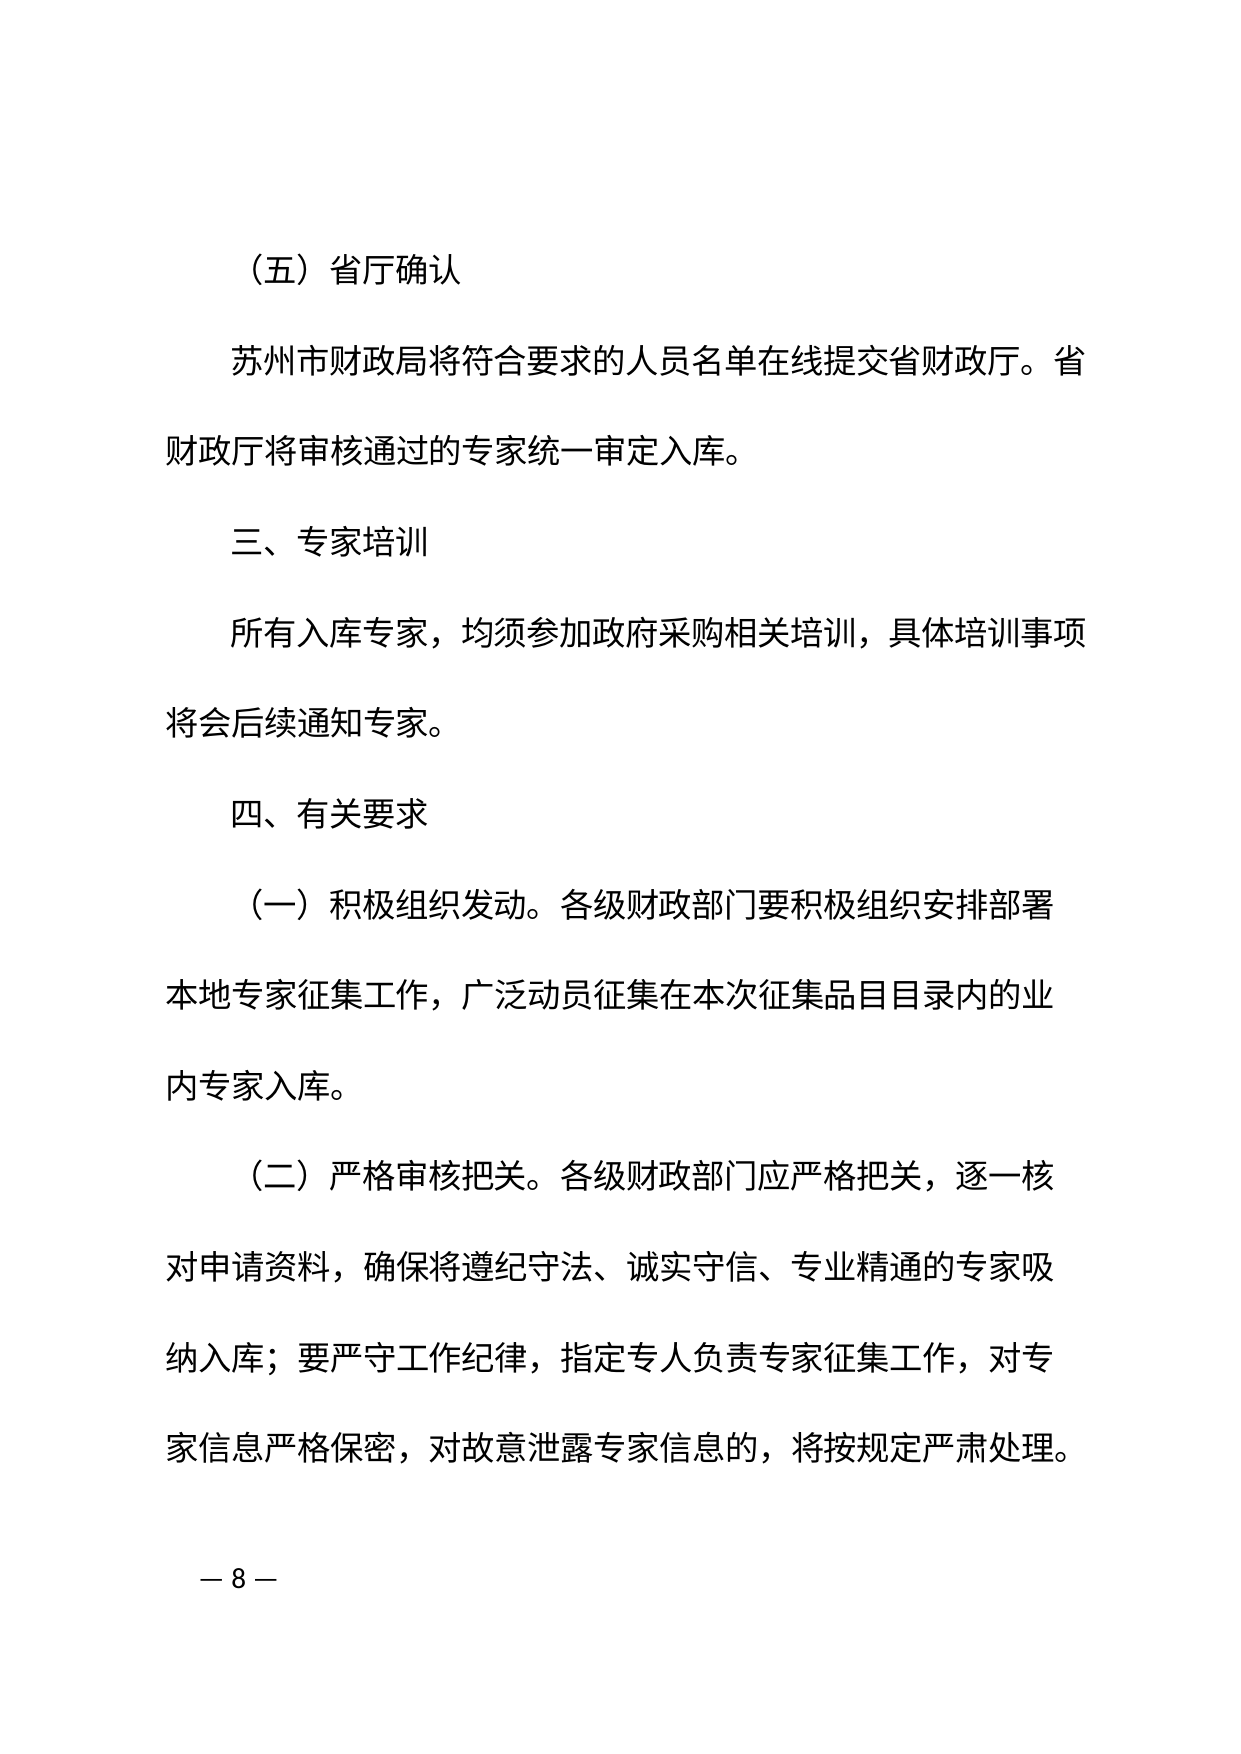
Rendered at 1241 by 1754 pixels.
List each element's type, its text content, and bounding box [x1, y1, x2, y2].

text （二）严格审核把关。各级财政部门应严格把关，逐一核对申请资料，确保将遵纪守法、诚实守信、专业精通的专家吸纳入库；要严守工作纪律，指定专人负责专家征集工作，对专家信息严格保密，对故意泄露专家信息的，将按规定严肃处理。 [165, 1129, 1087, 1492]
text 四、有关要求 [165, 767, 1087, 857]
text （五）省厅确认 [165, 223, 1087, 313]
text 三、专家培训 [165, 495, 1087, 585]
text 苏州市财政局将符合要求的人员名单在线提交省财政厅。省财政厅将审核通过的专家统一审定入库。 [165, 313, 1087, 495]
text （一）积极组织发动。各级财政部门要积极组织安排部署本地专家征集工作，广泛动员征集在本次征集品目目录内的业内专家入库。 [165, 857, 1087, 1129]
text 所有入库专家，均须参加政府采购相关培训，具体培训事项将会后续通知专家。 [165, 585, 1087, 767]
